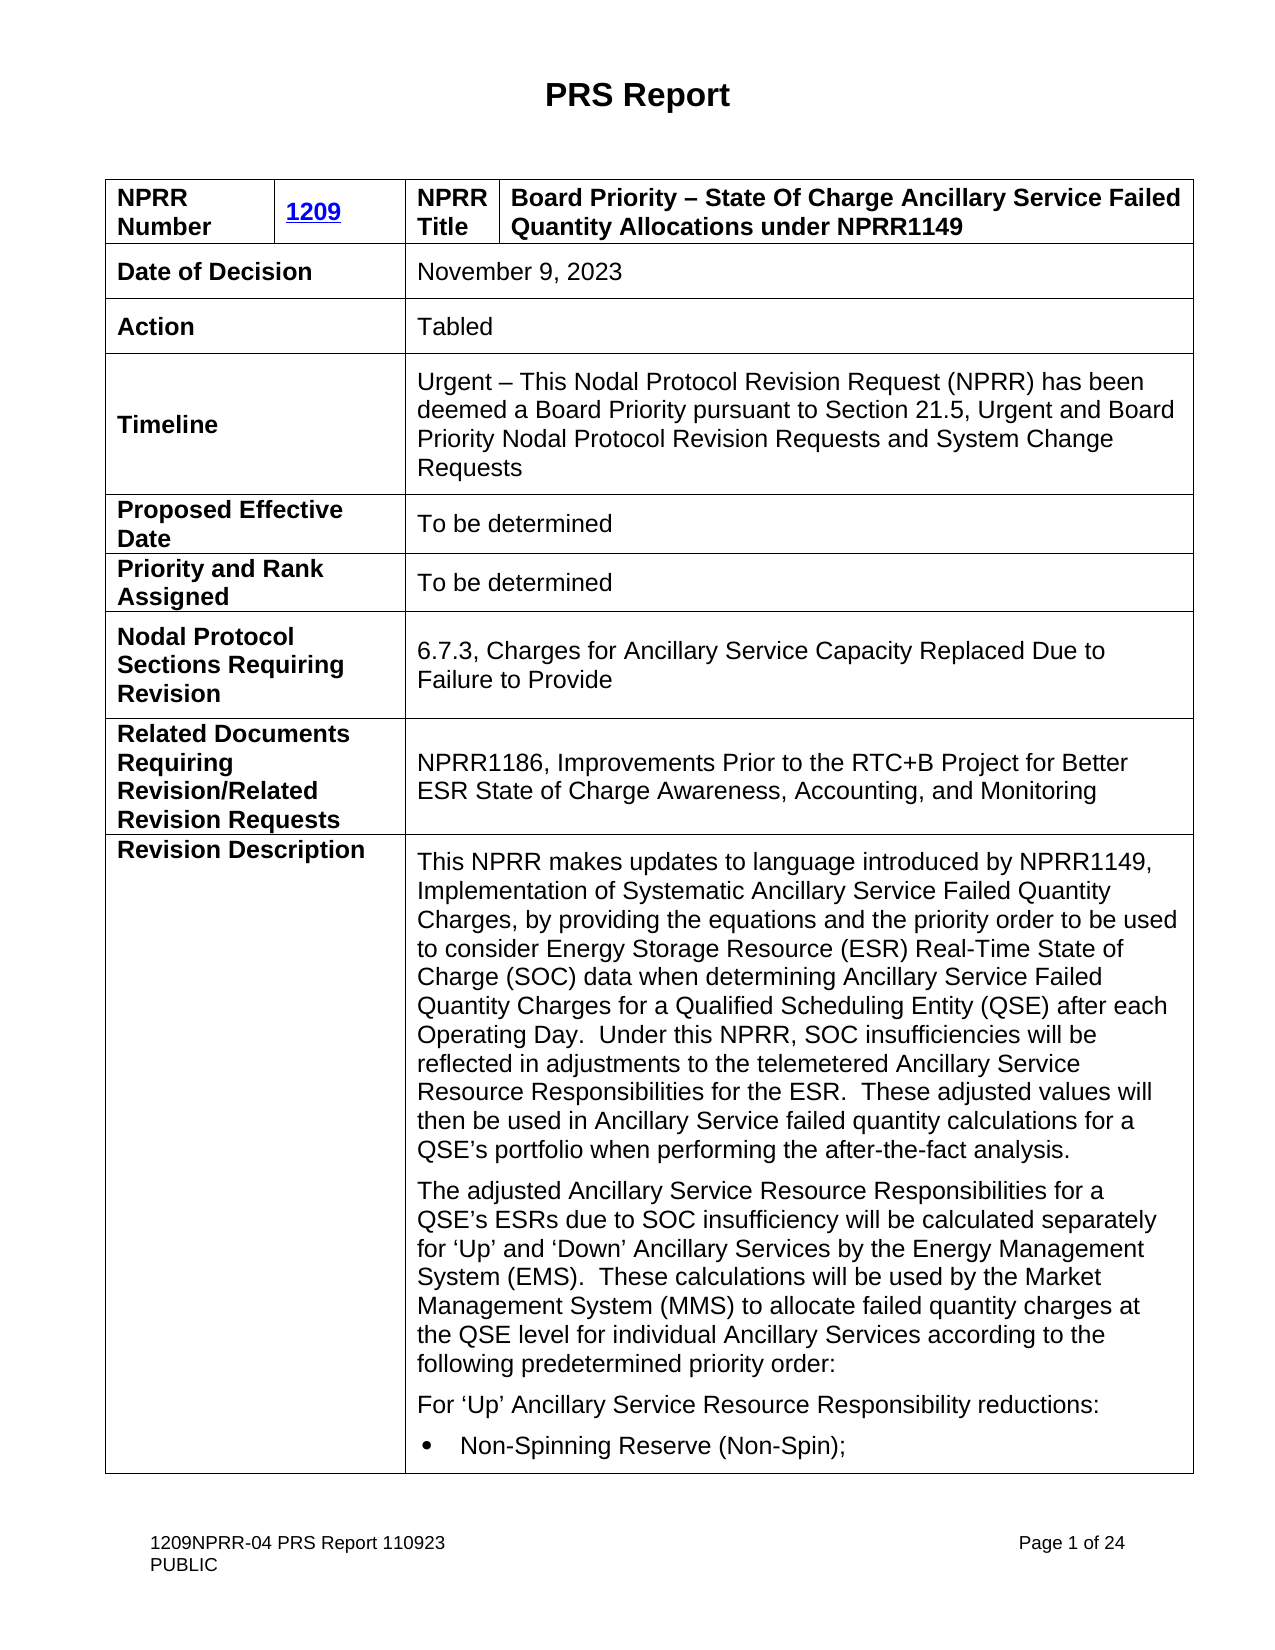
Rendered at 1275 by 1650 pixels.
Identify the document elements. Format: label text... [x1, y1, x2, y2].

table_cell NPRR1186, Improvements Prior to the RTC+B Project for Better ESR State of Charge Awareness, Accounting, and Monitoring [406, 719, 1193, 834]
table_cell 6.7.3, Charges for Ancillary Service Capacity Replaced Due to Failure to Provide [406, 612, 1193, 718]
table_cell Priority and Rank Assigned [106, 554, 405, 611]
table_cell To be determined [406, 495, 1193, 552]
table_cell Related Documents Requiring Revision/Related Revision Requests [106, 719, 405, 834]
table_cell Timeline [106, 354, 405, 494]
table_cell November 9, 2023 [406, 244, 1193, 298]
table_cell Action [106, 299, 405, 353]
table_cell Proposed Effective Date [106, 495, 405, 552]
table_cell To be determined [406, 554, 1193, 611]
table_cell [106, 835, 405, 1472]
table_header 1209 [275, 180, 405, 243]
table_header NPRR Title [406, 180, 499, 243]
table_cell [406, 835, 1193, 1472]
table_header NPRR Number [106, 180, 274, 243]
table_cell Tabled [406, 299, 1193, 353]
table_header Board Priority – State Of Charge Ancillary Service Failed Quantity Allocations under NPRR1149 [500, 180, 1193, 243]
table_cell Date of Decision [106, 244, 405, 298]
table_cell Nodal Protocol Sections Requiring Revision [106, 612, 405, 718]
table_cell Urgent – This Nodal Protocol Revision Request (NPRR) has been deemed a Board Priority pursuant to Section 21.5, Urgent and Board Priority Nodal Protocol Revision Requests and System Change Requests [406, 354, 1193, 494]
